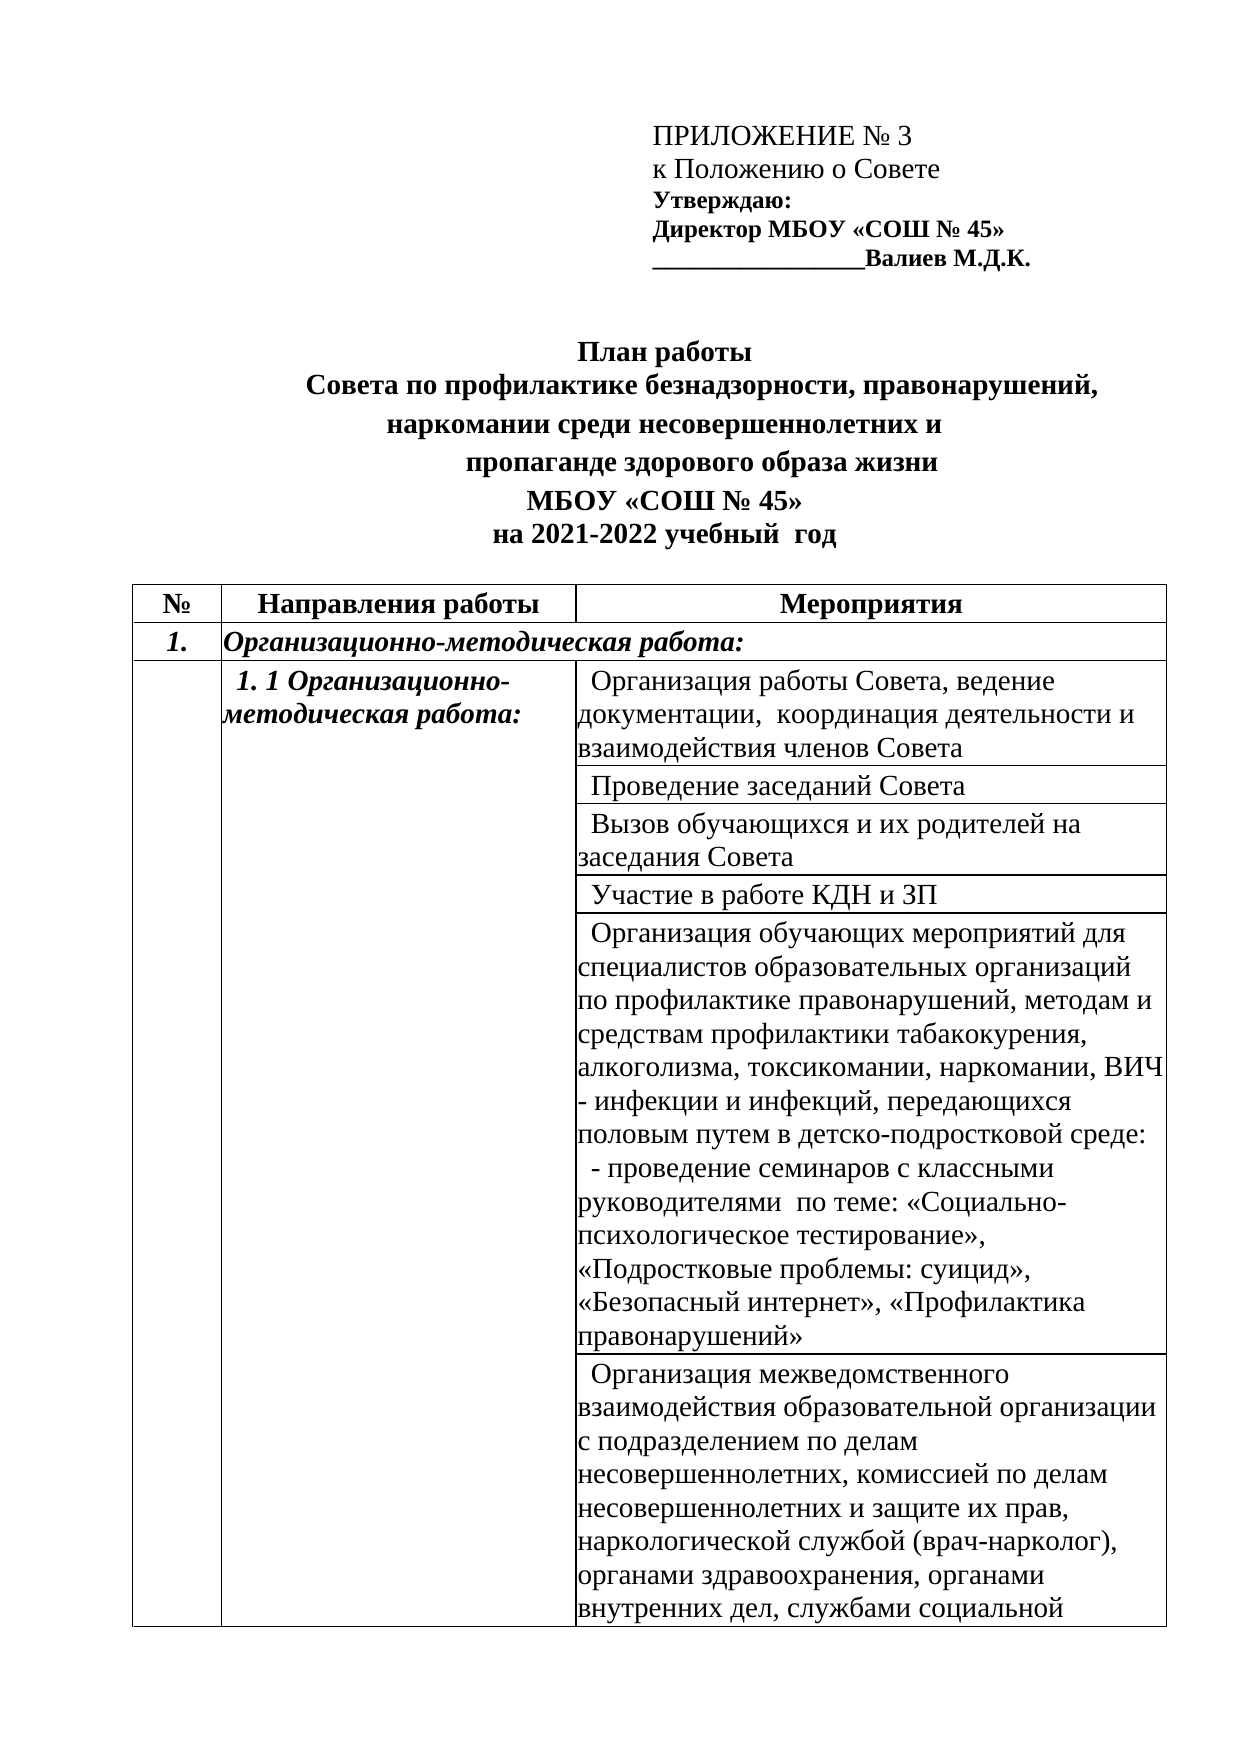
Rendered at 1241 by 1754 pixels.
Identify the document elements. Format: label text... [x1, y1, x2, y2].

text к Положению о Совете [652, 152, 1152, 185]
table_cell 1. 1 Организационно-методическая работа: [222, 661, 575, 1626]
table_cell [577, 1355, 1166, 1626]
table_cell Участие в работе КДН и ЗП [577, 876, 1166, 912]
text Совета по профилактике безнадзорности, правонарушений, наркомании среди несовершеннолетних и [177, 367, 1152, 439]
table_cell Организационно-методическая работа: [222, 623, 1166, 659]
text пропаганде здорового образа жизни [177, 444, 1152, 478]
text План работы [177, 334, 1152, 367]
text Утверждаю: [652, 185, 1152, 214]
text ПРИЛОЖЕНИЕ № 3 [652, 118, 1152, 152]
table_header Мероприятия [577, 585, 1166, 622]
text Директор МБОУ «СОШ № 45» [652, 214, 1152, 243]
table_cell Вызов обучающихся и их родителей на заседания Совета [577, 804, 1166, 874]
text на 2021-2022 учебный год [148, 516, 1152, 550]
table_header Направления работы [222, 585, 575, 622]
table_cell Организация работы Совета, ведение документации, координация деятельности и взаимодействия членов Совета [577, 661, 1166, 765]
table_cell [133, 661, 221, 1626]
table_header № [133, 585, 221, 622]
text МБОУ «СОШ № 45» [148, 483, 1152, 516]
table_cell 1. [133, 623, 221, 659]
table_cell Проведение заседаний Совета [577, 766, 1166, 803]
table_cell Организация обучающих мероприятий для специалистов образовательных организаций по профилактике правонарушений, методам и средствам профилактики табакокурения, алкоголизма, токсикомании, наркомании, ВИЧ - инфекции и инфекций, передающихся половым путем в детско-подростковой среде: - проведение семинаров с классными руководителями по теме: «Социально-психологическое тестирование», «Подростковые проблемы: суицид», «Безопасный интернет», «Профилактика правонарушений» [577, 914, 1166, 1353]
text _________________Валиев М.Д.К. [652, 243, 1152, 271]
